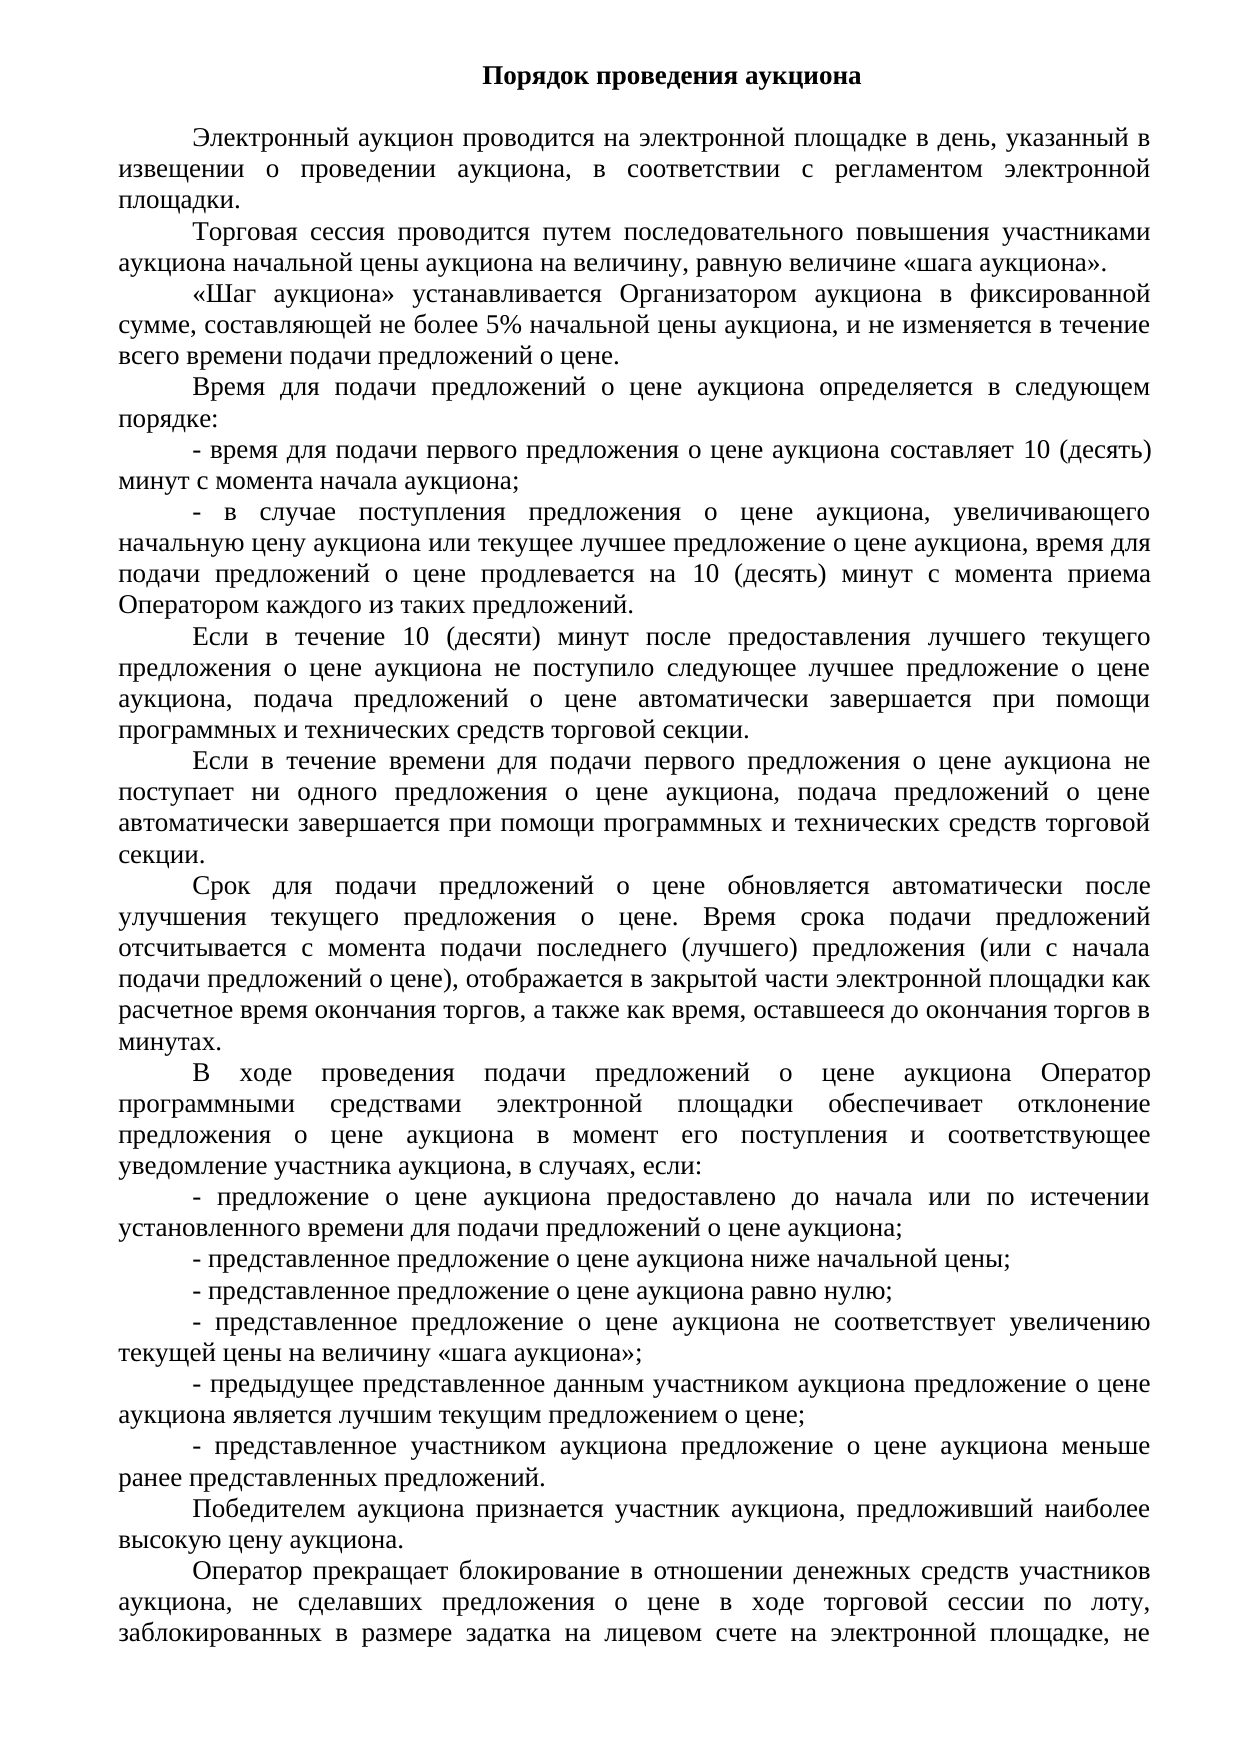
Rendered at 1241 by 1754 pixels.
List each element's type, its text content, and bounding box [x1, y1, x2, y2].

text «Шаг аукциона» устанавливается Организатором аукциона в фиксированной сумме, составляющей не более 5% начальной цены аукциона, и не изменяется в течение всего времени подачи предложений о цене. [118, 277, 1152, 371]
text Электронный аукцион проводится на электронной площадке в день, указанный в извещении о проведении аукциона, в соответствии с регламентом электронной площадки. [118, 121, 1152, 215]
text - предложение о цене аукциона предоставлено до начала или по истечении установленного времени для подачи предложений о цене аукциона; [118, 1180, 1152, 1243]
text Порядок проведения аукциона [118, 59, 1152, 90]
text - представленное участником аукциона предложение о цене аукциона меньше ранее представленных предложений. [118, 1429, 1152, 1492]
text Торговая сессия проводится путем последовательного повышения участниками аукциона начальной цены аукциона на величину, равную величине «шага аукциона». [118, 215, 1152, 277]
text Победителем аукциона признается участник аукциона, предложивший наиболее высокую цену аукциона. [118, 1492, 1152, 1554]
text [118, 1554, 1152, 1647]
text - предыдущее представленное данным участником аукциона предложение о цене аукциона является лучшим текущим предложением о цене; [118, 1367, 1152, 1429]
text Если в течение 10 (десяти) минут после предоставления лучшего текущего предложения о цене аукциона не поступило следующее лучшее предложение о цене аукциона, подача предложений о цене автоматически завершается при помощи программных и технических средств торговой секции. [118, 620, 1152, 744]
text - время для подачи первого предложения о цене аукциона составляет 10 (десять) минут с момента начала аукциона; [118, 433, 1152, 495]
text - представленное предложение о цене аукциона ниже начальной цены; [118, 1243, 1152, 1274]
text - в случае поступления предложения о цене аукциона, увеличивающего начальную цену аукциона или текущее лучшее предложение о цене аукциона, время для подачи предложений о цене продлевается на 10 (десять) минут с момента приема Оператором каждого из таких предложений. [118, 495, 1152, 620]
text Если в течение времени для подачи первого предложения о цене аукциона не поступает ни одного предложения о цене аукциона, подача предложений о цене автоматически завершается при помощи программных и технических средств торговой секции. [118, 744, 1152, 869]
text В ходе проведения подачи предложений о цене аукциона Оператор программными средствами электронной площадки обеспечивает отклонение предложения о цене аукциона в момент его поступления и соответствующее уведомление участника аукциона, в случаях, если: [118, 1056, 1152, 1180]
text Срок для подачи предложений о цене обновляется автоматически после улучшения текущего предложения о цене. Время срока подачи предложений отсчитывается с момента подачи последнего (лучшего) предложения (или с начала подачи предложений о цене), отображается в закрытой части электронной площадки как расчетное время окончания торгов, а также как время, оставшееся до окончания торгов в минутах. [118, 869, 1152, 1056]
text - представленное предложение о цене аукциона не соответствует увеличению текущей цены на величину «шага аукциона»; [118, 1305, 1152, 1367]
text - представленное предложение о цене аукциона равно нулю; [118, 1274, 1152, 1305]
text Время для подачи предложений о цене аукциона определяется в следующем порядке: [118, 371, 1152, 433]
